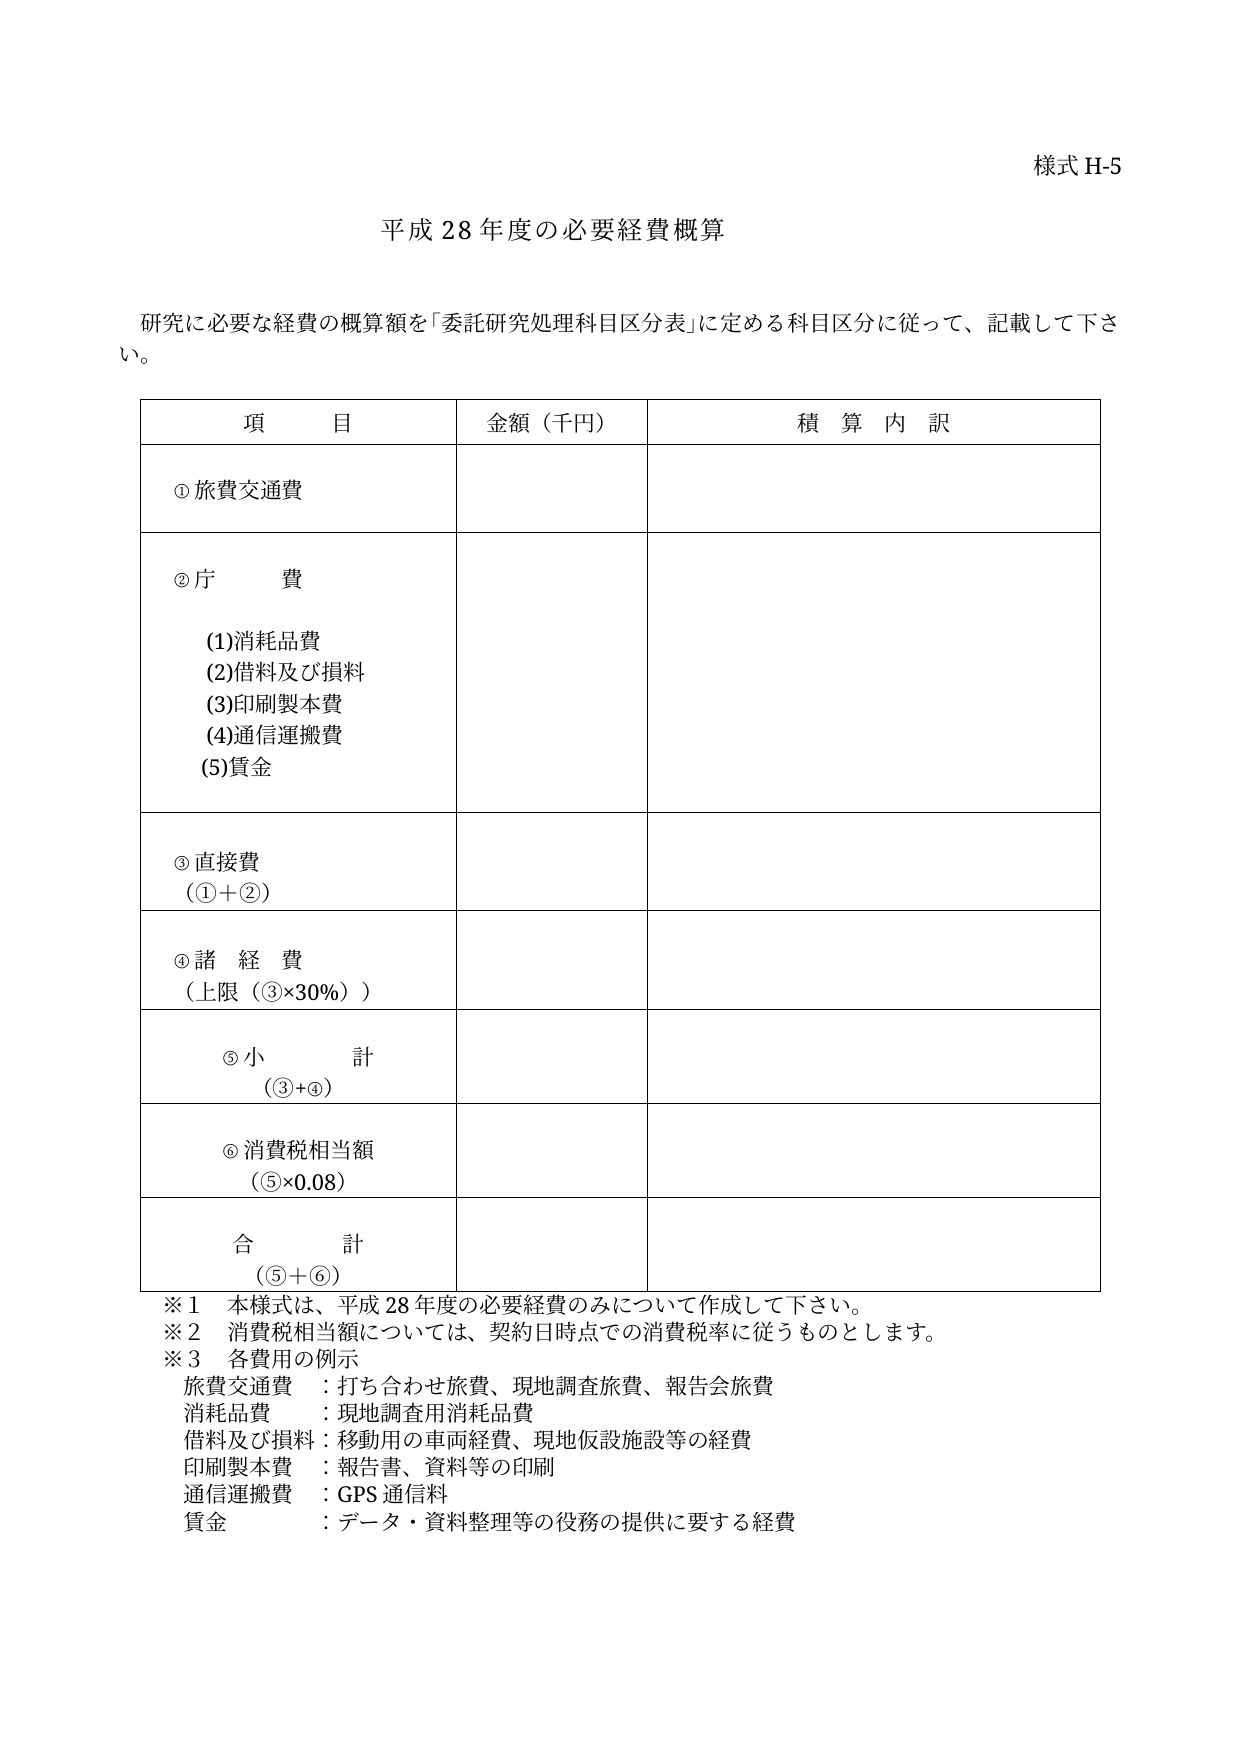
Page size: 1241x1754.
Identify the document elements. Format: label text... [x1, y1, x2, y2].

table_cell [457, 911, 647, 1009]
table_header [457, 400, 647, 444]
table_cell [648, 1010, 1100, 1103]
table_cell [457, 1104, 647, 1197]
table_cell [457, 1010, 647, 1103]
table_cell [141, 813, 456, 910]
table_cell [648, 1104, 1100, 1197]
text 消耗品費 ：現地調査用消耗品費 [118, 1400, 1033, 1427]
text 通信運搬費 ：GPS通信料 [118, 1481, 1033, 1508]
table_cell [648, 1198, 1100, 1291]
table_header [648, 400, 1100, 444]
text 旅費交通費 ：打ち合わせ旅費、現地調査旅費、報告会旅費 [118, 1373, 1033, 1400]
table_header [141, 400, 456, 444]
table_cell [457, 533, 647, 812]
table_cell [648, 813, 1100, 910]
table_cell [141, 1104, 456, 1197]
text ※３ 各費用の例示 [118, 1346, 1033, 1373]
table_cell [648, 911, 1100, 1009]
subtitle 平成28年度の必要経費概算 [381, 211, 1122, 247]
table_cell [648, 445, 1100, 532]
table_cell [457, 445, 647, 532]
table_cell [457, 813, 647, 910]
text ※１ 本様式は、平成28年度の必要経費のみについて作成して下さい。 [118, 1292, 1034, 1319]
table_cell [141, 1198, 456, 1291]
text 借料及び損料：移動用の車両経費、現地仮設施設等の経費 [118, 1427, 1033, 1454]
text 印刷製本費 ：報告書、資料等の印刷 [118, 1454, 1033, 1481]
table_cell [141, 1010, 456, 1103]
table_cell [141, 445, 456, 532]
text 賃金 ：データ・資料整理等の役務の提供に要する経費 [118, 1508, 1033, 1535]
text ※２ 消費税相当額については、契約日時点での消費税率に従うものとします。 [118, 1319, 1034, 1346]
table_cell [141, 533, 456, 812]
text 様式H-5 [118, 148, 1122, 181]
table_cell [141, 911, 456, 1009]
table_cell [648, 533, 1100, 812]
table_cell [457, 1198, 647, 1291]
text 研究に必要な経費の概算額を｢委託研究処理科目区分表｣に定める科目区分に従って、記載して下さい。 [118, 306, 1122, 369]
